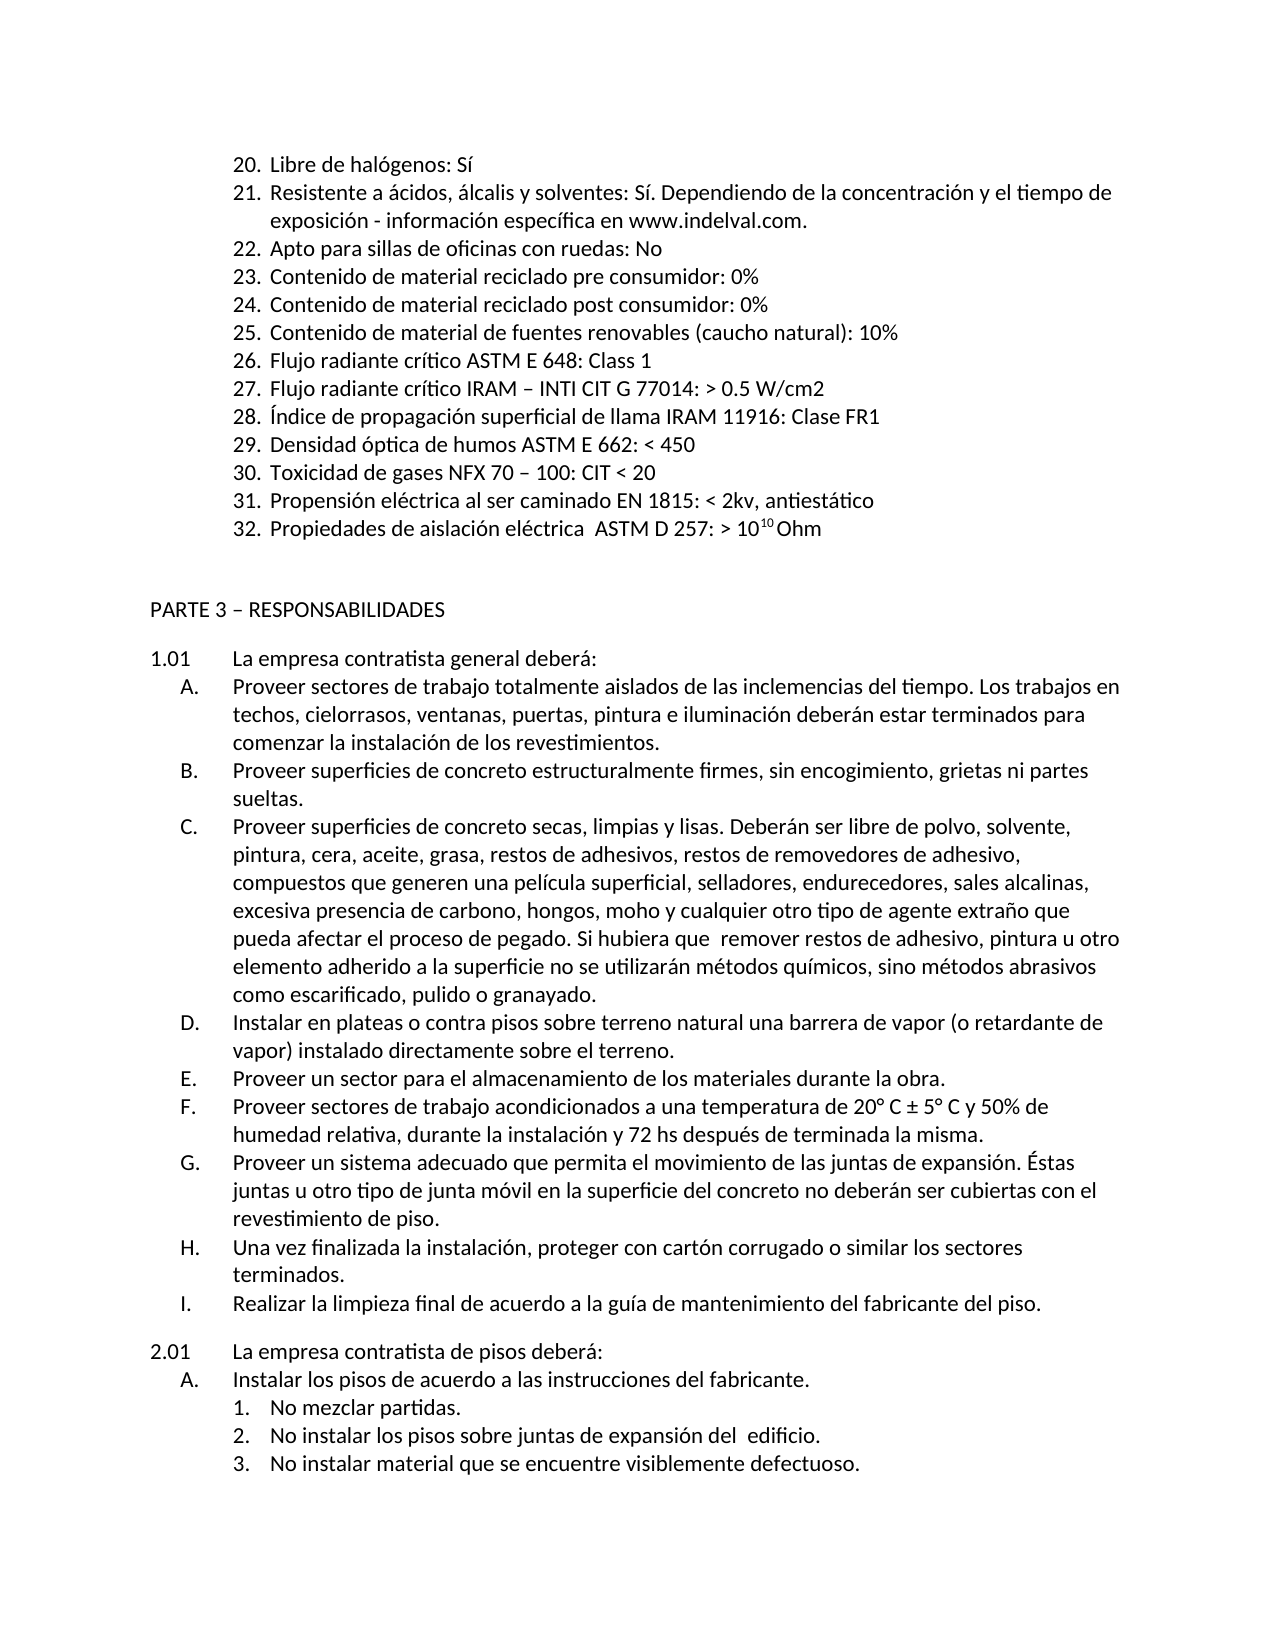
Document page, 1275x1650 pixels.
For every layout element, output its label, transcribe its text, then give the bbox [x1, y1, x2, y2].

subtitle Índice de propagación superficial de llama IRAM 11916: Clase FR1 [233, 402, 1125, 430]
subtitle Proveer un sistema adecuado que permita el movimiento de las juntas de expansión. Éstas juntas u otro tipo de junta móvil en la superficie del concreto no deberán ser cubiertas con el revestimiento de piso. [180, 1148, 1125, 1233]
subtitle No mezclar partidas. [233, 1393, 1125, 1422]
subtitle – RESPONSABILIDADES [150, 595, 1125, 623]
subtitle Una vez finalizada la instalación, proteger con cartón corrugado o similar los sectores terminados. [180, 1233, 1125, 1289]
subtitle La empresa contratista de pisos deberá: [150, 1337, 1125, 1366]
subtitle Instalar los pisos de acuerdo a las instrucciones del fabricante. [180, 1366, 1125, 1393]
subtitle Instalar en plateas o contra pisos sobre terreno natural una barrera de vapor (o retardante de vapor) instalado directamente sobre el terreno. [180, 1008, 1125, 1064]
subtitle Propiedades de aislación eléctrica ASTM D 257: > 1010 Ohm [233, 514, 1125, 542]
subtitle Contenido de material de fuentes renovables (caucho natural): 10% [233, 318, 1125, 346]
subtitle Flujo radiante crítico IRAM – INTI CIT G 77014: > 0.5 W/cm2 [233, 374, 1125, 402]
subtitle Proveer sectores de trabajo acondicionados a una temperatura de 20° C ± 5° C y 50% de humedad relativa, durante la instalación y 72 hs después de terminada la misma. [180, 1092, 1125, 1148]
subtitle La empresa contratista general deberá: [150, 644, 1125, 672]
subtitle Apto para sillas de oficinas con ruedas: No [233, 234, 1125, 262]
subtitle No instalar material que se encuentre visiblemente defectuoso. [233, 1449, 1125, 1478]
subtitle Flujo radiante crítico ASTM E 648: Class 1 [233, 346, 1125, 374]
subtitle Proveer superficies de concreto estructuralmente firmes, sin encogimiento, grietas ni partes sueltas. [180, 756, 1125, 812]
subtitle Propensión eléctrica al ser caminado EN 1815: < 2kv, antiestático [233, 486, 1125, 514]
subtitle No instalar los pisos sobre juntas de expansión del edificio. [233, 1422, 1125, 1449]
subtitle Proveer sectores de trabajo totalmente aislados de las inclemencias del tiempo. Los trabajos en techos, cielorrasos, ventanas, puertas, pintura e iluminación deberán estar terminados para comenzar la instalación de los revestimientos. [180, 672, 1125, 756]
subtitle Contenido de material reciclado post consumidor: 0% [233, 290, 1125, 318]
subtitle Realizar la limpieza final de acuerdo a la guía de mantenimiento del fabricante del piso. [180, 1289, 1125, 1317]
subtitle Densidad óptica de humos ASTM E 662: < 450 [233, 430, 1125, 458]
subtitle Resistente a ácidos, álcalis y solventes: Sí. Dependiendo de la concentración y el tiempo de exposición - información específica en www.indelval.com. [233, 178, 1125, 234]
subtitle Libre de halógenos: Sí [233, 150, 1125, 178]
subtitle Proveer un sector para el almacenamiento de los materiales durante la obra. [180, 1064, 1125, 1092]
subtitle Proveer superficies de concreto secas, limpias y lisas. Deberán ser libre de polvo, solvente, pintura, cera, aceite, grasa, restos de adhesivos, restos de removedores de adhesivo, compuestos que generen una película superficial, selladores, endurecedores, sales alcalinas, excesiva presencia de carbono, hongos, moho y cualquier otro tipo de agente extraño que pueda afectar el proceso de pegado. Si hubiera que remover restos de adhesivo, pintura u otro elemento adherido a la superficie no se utilizarán métodos químicos, sino métodos abrasivos como escarificado, pulido o granayado. [180, 812, 1125, 1008]
subtitle Toxicidad de gases NFX 70 – 100: CIT < 20 [233, 458, 1125, 486]
subtitle Contenido de material reciclado pre consumidor: 0% [233, 262, 1125, 290]
